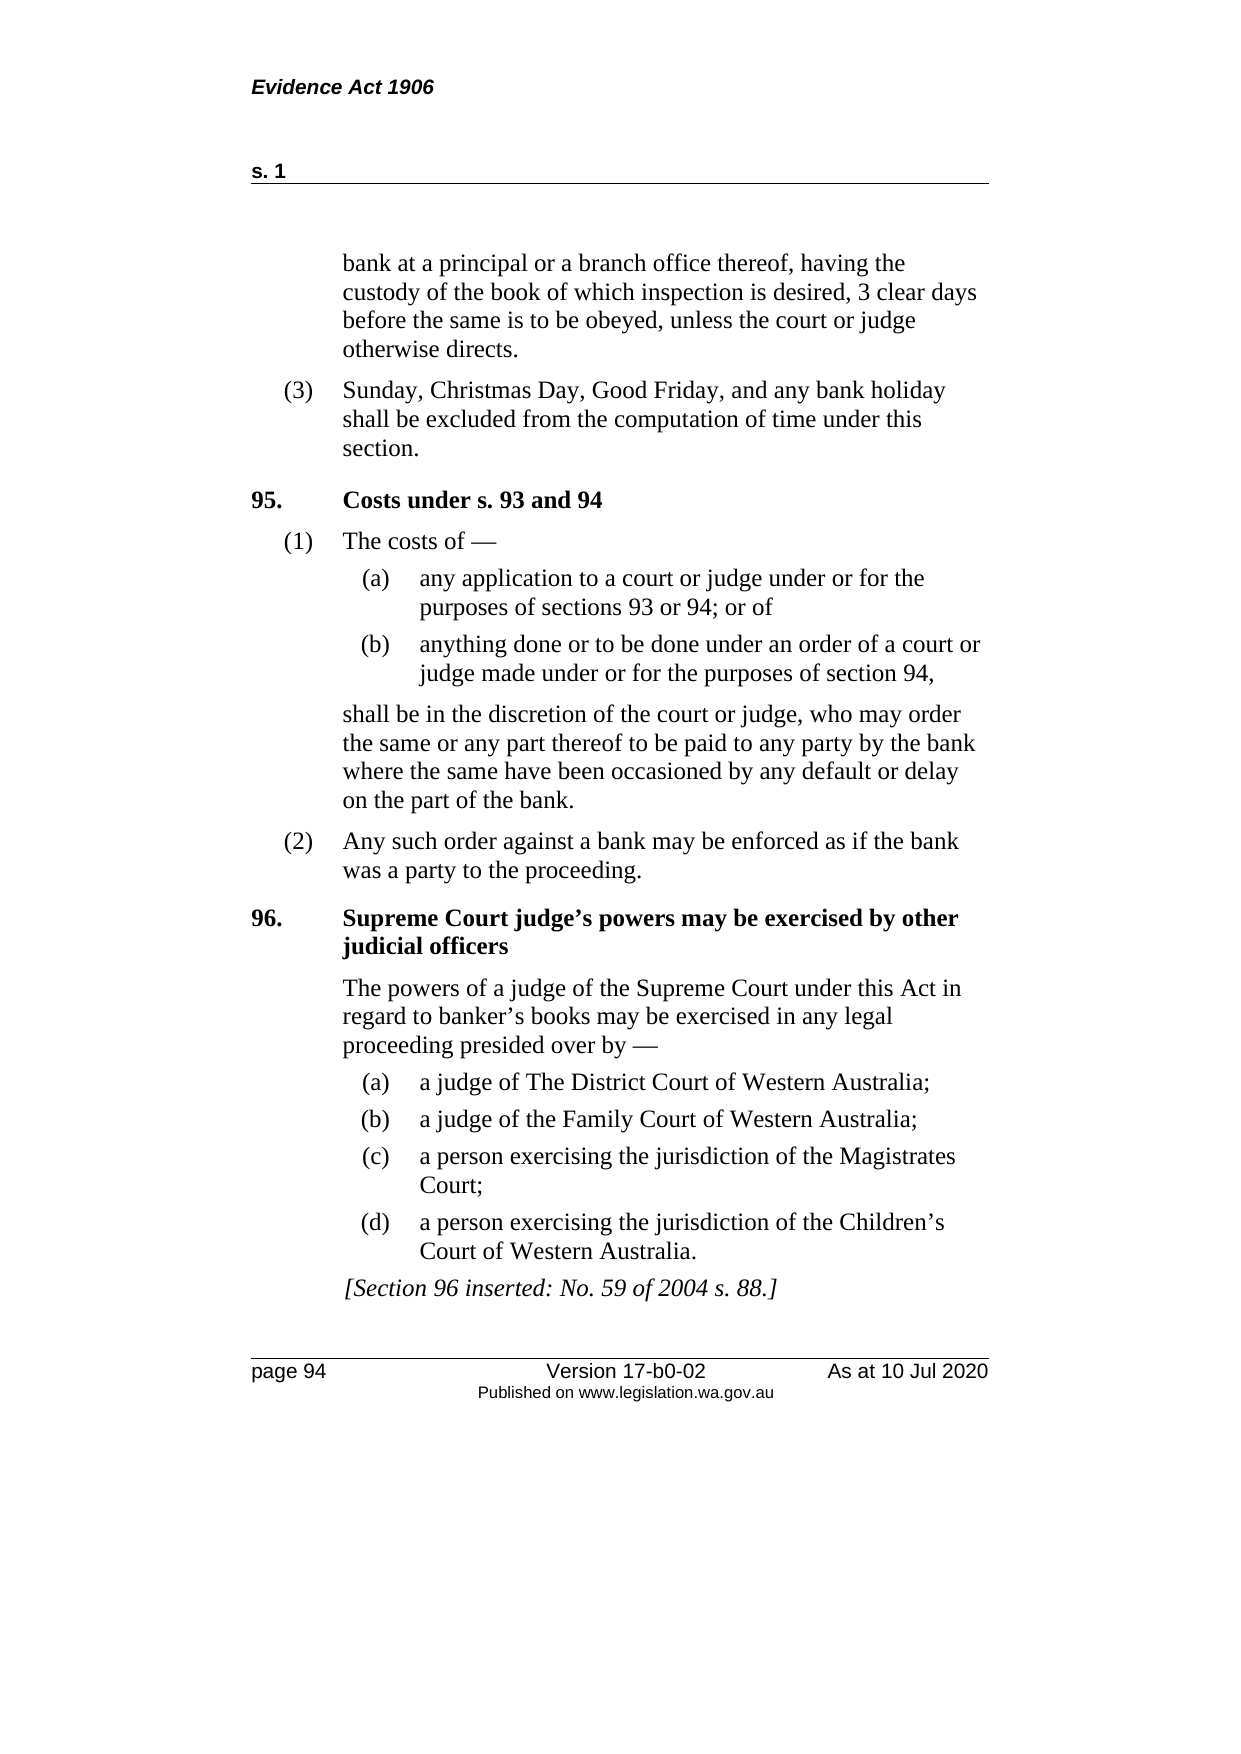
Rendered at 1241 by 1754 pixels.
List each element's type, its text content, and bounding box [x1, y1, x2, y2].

text (a) any application to a court or judge under or for the purposes of sections 93 or 94; or of [251, 563, 989, 621]
text (d) a person exercising the jurisdiction of the Children’s Court of Western Australia. [251, 1207, 989, 1265]
text shall be in the discretion of the court or judge, who may order the same or any part thereof to be paid to any party by the bank where the same have been occasioned by any default or delay on the part of the bank. [251, 699, 989, 814]
subtitle 95. Costs under s. 93 and 94 [251, 485, 989, 513]
text [Section 96 inserted: No. 59 of 2004 s. 88.] [251, 1273, 989, 1302]
text (b) a judge of the Family Court of Western Australia; [251, 1104, 989, 1133]
text (1) The costs of — [251, 526, 989, 555]
text The powers of a judge of the Supreme Court under this Act in regard to banker’s books may be exercised in any legal proceeding presided over by — [251, 973, 989, 1059]
text (a) a judge of The District Court of Western Australia; [251, 1067, 989, 1096]
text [251, 248, 989, 363]
text (c) a person exercising the jurisdiction of the Magistrates Court; [251, 1141, 989, 1199]
text (b) anything done or to be done under an order of a court or judge made under or for the purposes of section 94, [251, 629, 989, 686]
subtitle 96. Supreme Court judge’s powers may be exercised by other judicial officers [251, 903, 989, 960]
text (2) Any such order against a bank may be enforced as if the bank was a party to the proceeding. [251, 826, 989, 884]
text (3) Sunday, Christmas Day, Good Friday, and any bank holiday shall be excluded from the computation of time under this section. [251, 376, 989, 462]
